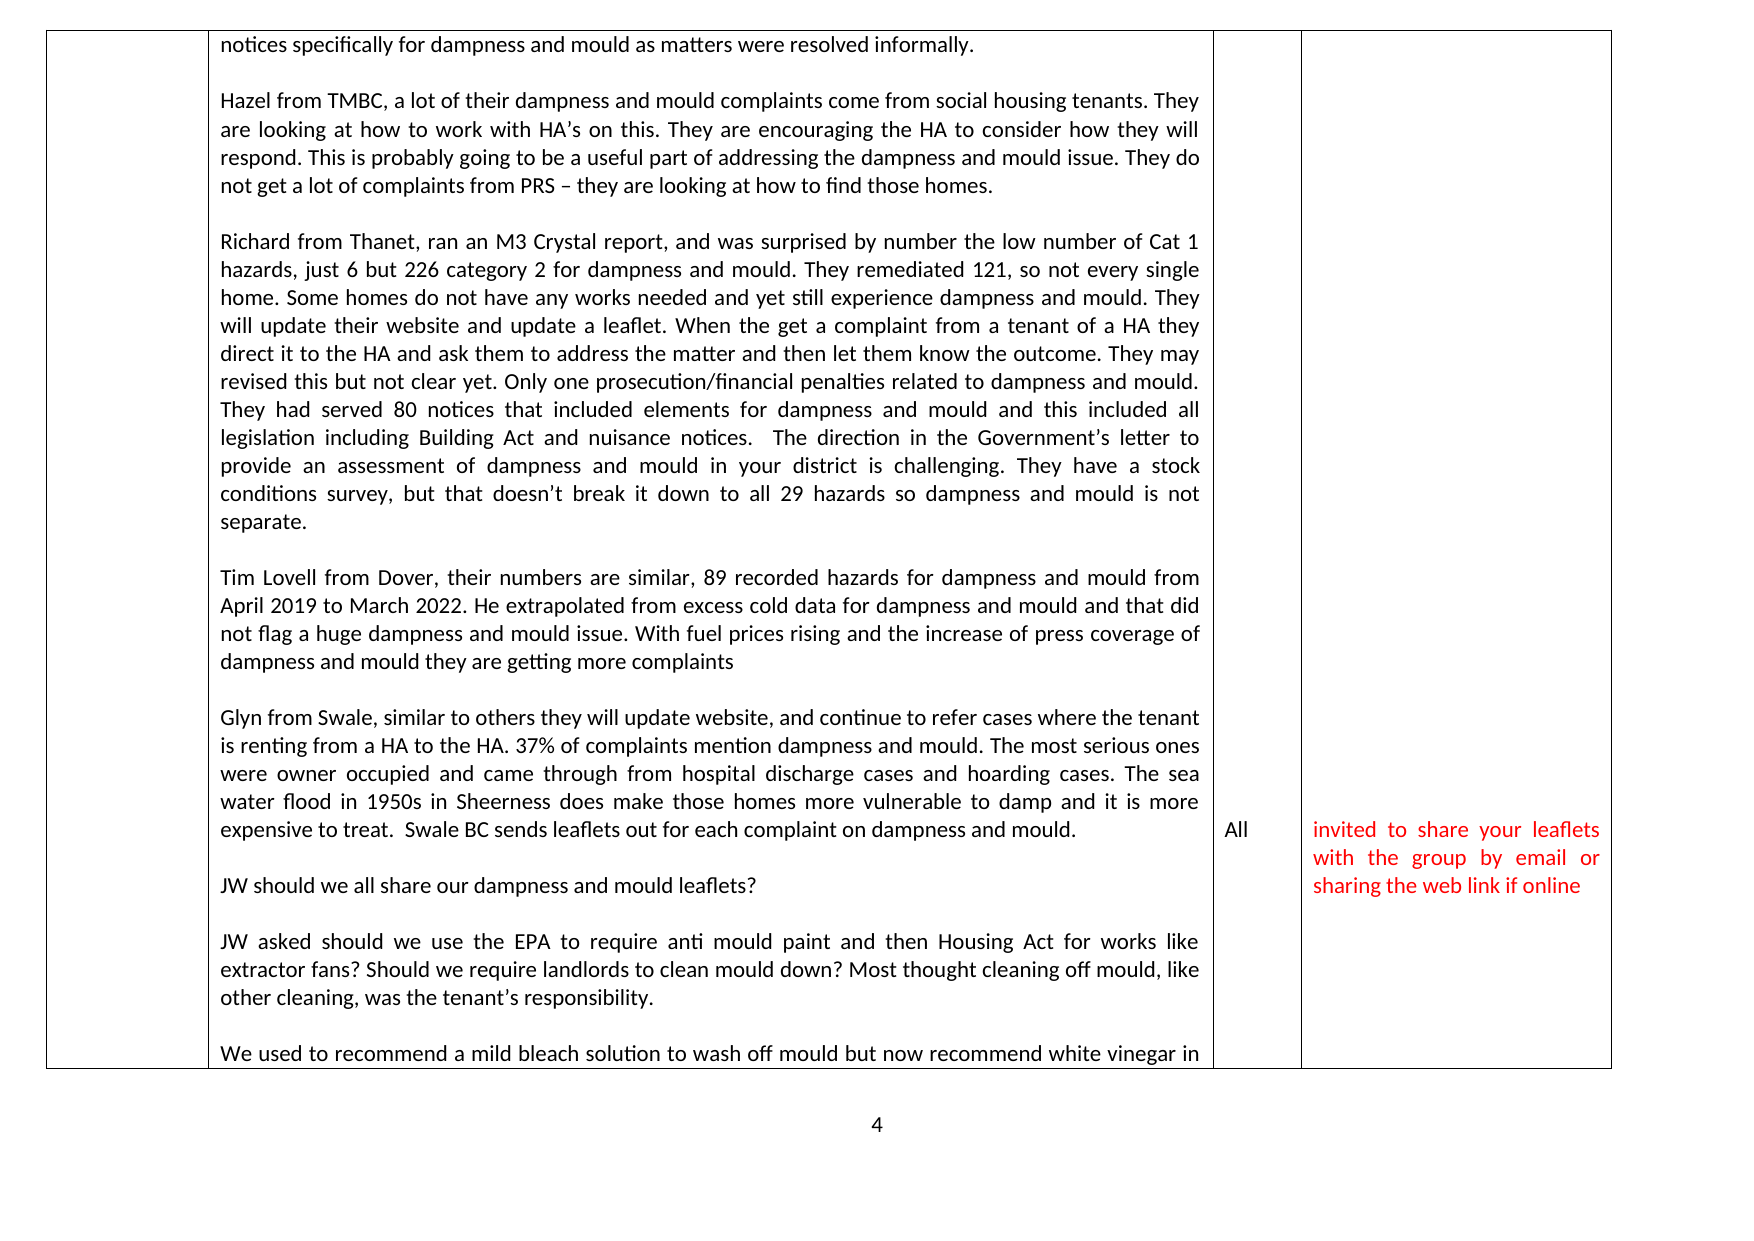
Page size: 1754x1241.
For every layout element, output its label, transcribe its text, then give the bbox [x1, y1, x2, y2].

table_cell All [1214, 31, 1301, 1067]
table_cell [1302, 31, 1611, 1067]
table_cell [47, 31, 208, 1067]
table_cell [209, 31, 1213, 1067]
